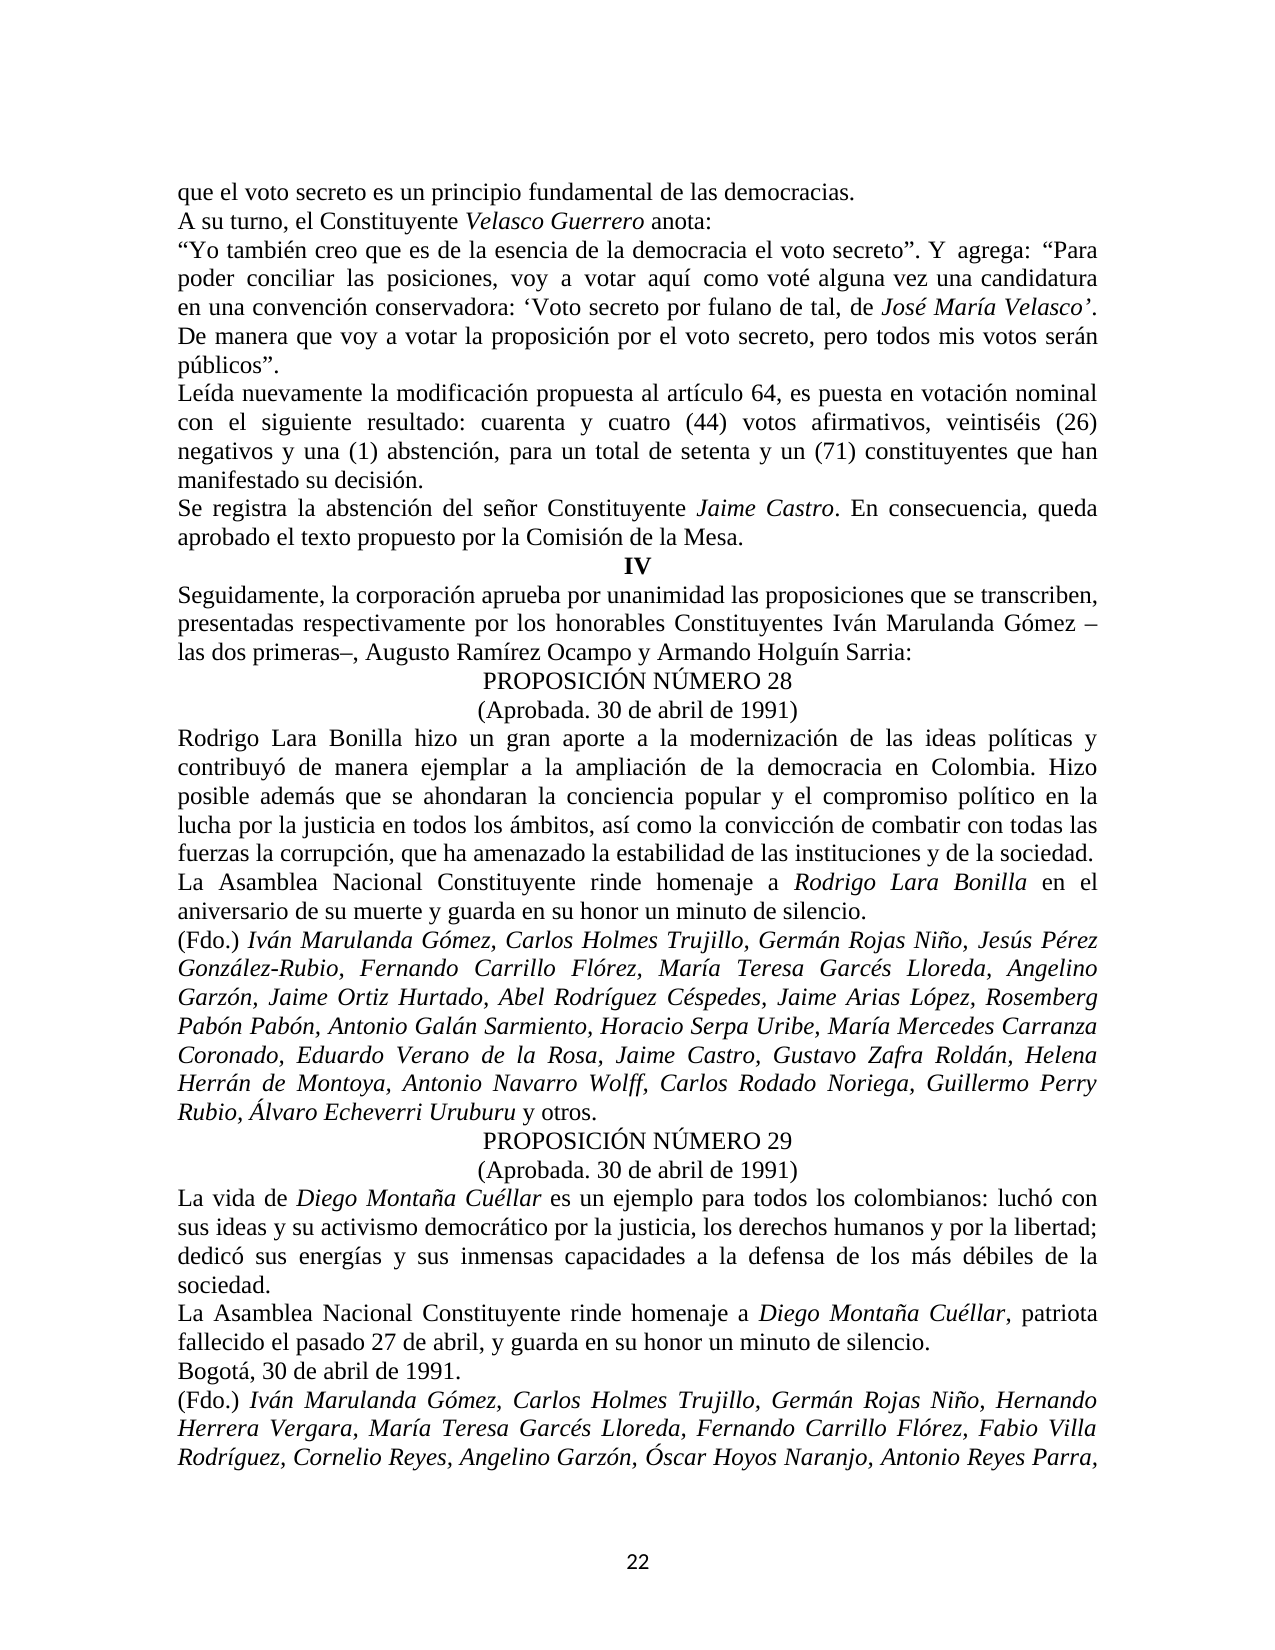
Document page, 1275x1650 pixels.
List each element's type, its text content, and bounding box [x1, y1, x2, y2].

text (Aprobada. 30 de abril de 1991) [177, 695, 1098, 723]
text A su turno, el Constituyente Velasco Guerrero anota: [177, 206, 1098, 235]
text Leída nuevamente la modificación propuesta al artículo 64, es puesta en votación nominal con el siguiente resultado: cuarenta y cuatro (44) votos afirmativos, veintiséis (26) negativos y una (1) abstención, para un total de setenta y un (71) constituyentes que han manifestado su decisión. [177, 378, 1098, 493]
text Bogotá, 30 de abril de 1991. [177, 1356, 1098, 1385]
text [177, 1385, 1098, 1471]
text La Asamblea Nacional Constituyente rinde homenaje a Rodrigo Lara Bonilla en el aniversario de su muerte y guarda en su honor un minuto de silencio. [177, 867, 1098, 925]
text La vida de Diego Montaña Cuéllar es un ejemplo para todos los colombianos: luchó con sus ideas y su activismo democrático por la justicia, los derechos humanos y por la libertad; dedicó sus energías y sus inmensas capacidades a la defensa de los más débiles de la sociedad. [177, 1183, 1098, 1298]
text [177, 177, 1098, 206]
text “Yo también creo que es de la esencia de la democracia el voto secreto”. Y agrega: “Para poder conciliar las posiciones, voy a votar aquí como voté alguna vez una candidatura en una convención conservadora: ‘Voto secreto por fulano de tal, de José María Velasco’. De manera que voy a votar la proposición por el voto secreto, pero todos mis votos serán públicos”. [177, 235, 1098, 378]
text PROPOSICIÓN NÚMERO 29 [177, 1126, 1098, 1155]
text Rodrigo Lara Bonilla hizo un gran aporte a la modernización de las ideas políticas y contribuyó de manera ejemplar a la ampliación de la democracia en Colombia. Hizo posible además que se ahondaran la conciencia popular y el compromiso político en la lucha por la justicia en todos los ámbitos, así como la convicción de combatir con todas las fuerzas la corrupción, que ha amenazado la estabilidad de las instituciones y de la sociedad. [177, 723, 1098, 867]
text Seguidamente, la corporación aprueba por unanimidad las proposiciones que se transcriben, presentadas respectivamente por los honorables Constituyentes Iván Marulanda Gómez –las dos primeras–, Augusto Ramírez Ocampo y Armando Holguín Sarria: [177, 580, 1098, 666]
text IV [177, 551, 1098, 580]
text Se registra la abstención del señor Constituyente Jaime Castro. En consecuencia, queda aprobado el texto propuesto por la Comisión de la Mesa. [177, 493, 1098, 551]
text PROPOSICIÓN NÚMERO 28 [177, 666, 1098, 695]
text (Aprobada. 30 de abril de 1991) [177, 1155, 1098, 1183]
text La Asamblea Nacional Constituyente rinde homenaje a Diego Montaña Cuéllar, patriota fallecido el pasado 27 de abril, y guarda en su honor un minuto de silencio. [177, 1298, 1098, 1356]
text (Fdo.) Iván Marulanda Gómez, Carlos Holmes Trujillo, Germán Rojas Niño, Jesús Pérez González-Rubio, Fernando Carrillo Flórez, María Teresa Garcés Lloreda, Angelino Garzón, Jaime Ortiz Hurtado, Abel Rodríguez Céspedes, Jaime Arias López, Rosemberg Pabón Pabón, Antonio Galán Sarmiento, Horacio Serpa Uribe, María Mercedes Carranza Coronado, Eduardo Verano de la Rosa, Jaime Castro, Gustavo Zafra Roldán, Helena Herrán de Montoya, Antonio Navarro Wolff, Carlos Rodado Noriega, Guillermo Perry Rubio, Álvaro Echeverri Uruburu y otros. [177, 925, 1098, 1126]
